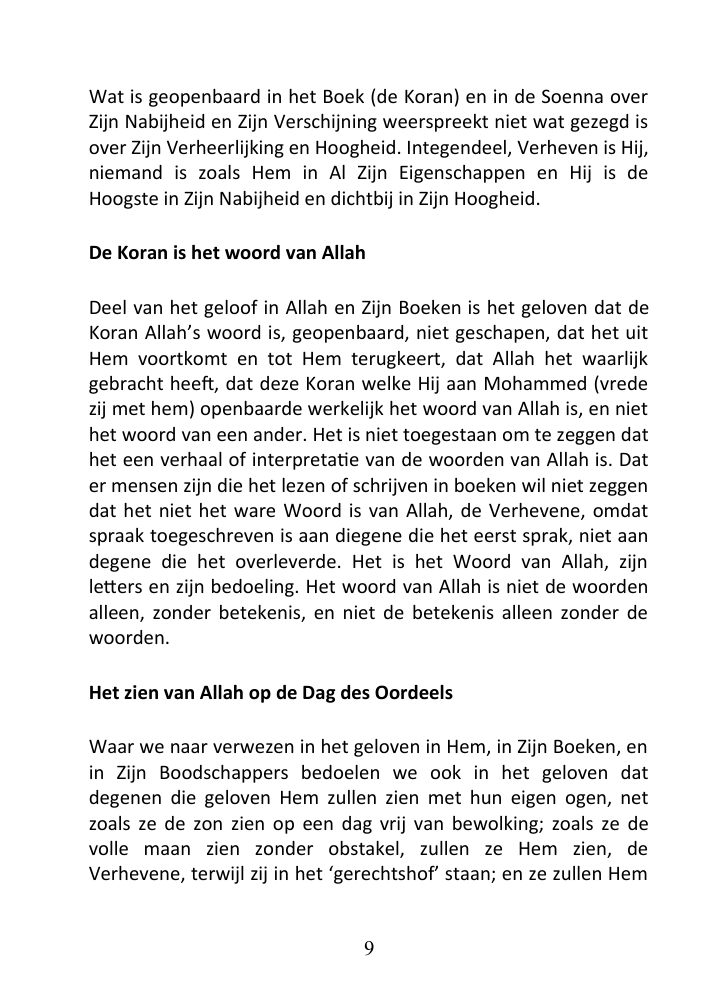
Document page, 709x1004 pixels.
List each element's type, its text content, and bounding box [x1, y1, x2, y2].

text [88, 733, 649, 886]
text Deel van het geloof in Allah en Zijn Boeken is het geloven dat de Koran Allah’s woord is, geopenbaard, niet geschapen, dat het uit Hem voortkomt en tot Hem terugkeert, dat Allah het waarlijk gebracht heeft, dat deze Koran welke Hij aan Mohammed (vrede zij met hem) openbaarde werkelijk het woord van Allah is, en niet het woord van een ander. Het is niet toegestaan om te zeggen dat het een verhaal of interpretatie van de woorden van Allah is. Dat er mensen zijn die het lezen of schrijven in boeken wil niet zeggen dat het niet het ware Woord is van Allah, de Verhevene, omdat spraak toegeschreven is aan diegene die het eerst sprak, niet aan degene die het overleverde. Het is het Woord van Allah, zijn letters en zijn bedoeling. Het woord van Allah is niet de woorden alleen, zonder betekenis, en niet de betekenis alleen zonder de woorden. [88, 294, 649, 650]
text Wat is geopenbaard in het Boek (de Koran) en in de Soenna over Zijn Nabijheid en Zijn Verschijning weerspreekt niet wat gezegd is over Zijn Verheerlijking en Hoogheid. Integendeel, Verheven is Hij, niemand is zoals Hem in Al Zijn Eigenschappen en Hij is de Hoogste in Zijn Nabijheid en dichtbij in Zijn Hoogheid. [88, 83, 649, 210]
text De Koran is het woord van Allah [88, 239, 649, 265]
text Het zien van Allah op de Dag des Oordeels [88, 679, 649, 704]
